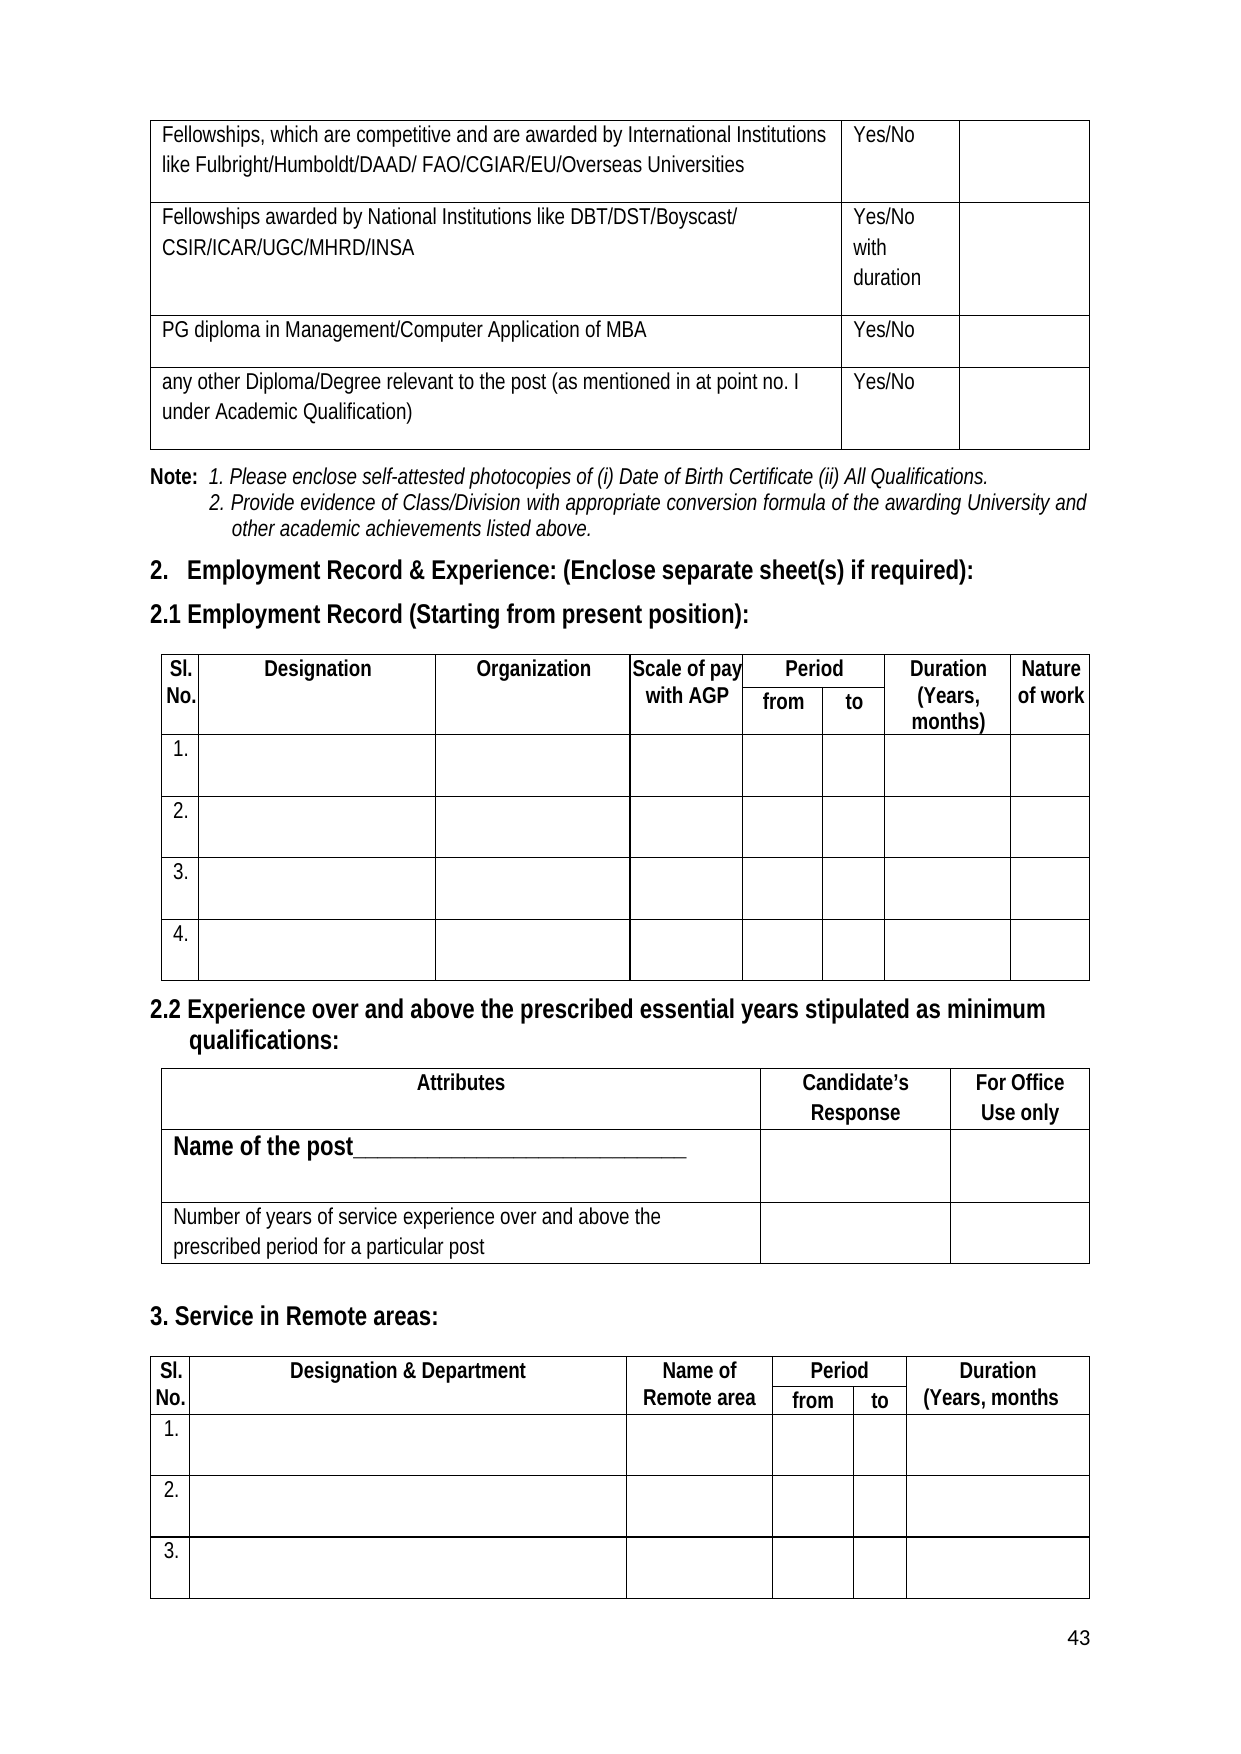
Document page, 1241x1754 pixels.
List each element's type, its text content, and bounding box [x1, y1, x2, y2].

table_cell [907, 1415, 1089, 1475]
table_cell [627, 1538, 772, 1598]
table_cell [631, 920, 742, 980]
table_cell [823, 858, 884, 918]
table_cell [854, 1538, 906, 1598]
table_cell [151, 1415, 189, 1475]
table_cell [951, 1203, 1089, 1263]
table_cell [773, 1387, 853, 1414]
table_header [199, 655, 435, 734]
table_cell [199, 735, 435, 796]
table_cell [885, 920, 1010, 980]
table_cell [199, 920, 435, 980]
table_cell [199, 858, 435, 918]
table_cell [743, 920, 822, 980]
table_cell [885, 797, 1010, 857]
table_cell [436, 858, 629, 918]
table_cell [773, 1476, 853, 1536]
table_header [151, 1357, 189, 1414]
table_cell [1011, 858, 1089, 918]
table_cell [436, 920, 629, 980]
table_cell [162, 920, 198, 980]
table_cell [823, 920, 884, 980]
text 2.1 Employment Record (Starting from present position): [150, 598, 1090, 629]
text 3. Service in Remote areas: [150, 1300, 1090, 1331]
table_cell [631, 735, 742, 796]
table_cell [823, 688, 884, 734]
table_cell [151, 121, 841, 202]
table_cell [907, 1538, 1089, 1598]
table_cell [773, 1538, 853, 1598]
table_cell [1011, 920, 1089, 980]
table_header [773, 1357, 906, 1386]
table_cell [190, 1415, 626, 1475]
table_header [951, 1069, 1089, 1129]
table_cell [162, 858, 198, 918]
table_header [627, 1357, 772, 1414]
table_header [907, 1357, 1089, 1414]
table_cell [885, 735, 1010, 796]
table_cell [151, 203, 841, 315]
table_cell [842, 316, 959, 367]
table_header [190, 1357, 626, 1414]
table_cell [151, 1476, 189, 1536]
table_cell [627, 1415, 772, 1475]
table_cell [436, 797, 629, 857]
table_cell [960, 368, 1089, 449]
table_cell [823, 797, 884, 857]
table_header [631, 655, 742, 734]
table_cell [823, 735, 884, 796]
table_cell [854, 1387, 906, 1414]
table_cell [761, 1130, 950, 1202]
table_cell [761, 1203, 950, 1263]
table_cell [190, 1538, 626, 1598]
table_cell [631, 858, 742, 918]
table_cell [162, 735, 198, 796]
text 2. Provide evidence of Class/Division with appropriate conversion formula of the awarding University and other academic achievements listed above. [209, 489, 1090, 542]
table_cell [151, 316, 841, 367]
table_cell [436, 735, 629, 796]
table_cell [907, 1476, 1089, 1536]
text Note: 1. Please enclose self-attested photocopies of (i) Date of Birth Certificate (ii) All Qualifications. [150, 463, 1090, 489]
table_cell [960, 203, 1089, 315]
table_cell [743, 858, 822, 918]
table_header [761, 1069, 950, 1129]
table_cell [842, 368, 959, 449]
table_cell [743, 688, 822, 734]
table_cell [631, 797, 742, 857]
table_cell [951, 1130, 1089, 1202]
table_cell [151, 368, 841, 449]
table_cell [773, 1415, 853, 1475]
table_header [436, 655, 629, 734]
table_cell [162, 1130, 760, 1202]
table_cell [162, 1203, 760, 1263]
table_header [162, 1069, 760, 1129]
text 2.2 Experience over and above the prescribed essential years stipulated as minimum qualifications: [150, 993, 1090, 1055]
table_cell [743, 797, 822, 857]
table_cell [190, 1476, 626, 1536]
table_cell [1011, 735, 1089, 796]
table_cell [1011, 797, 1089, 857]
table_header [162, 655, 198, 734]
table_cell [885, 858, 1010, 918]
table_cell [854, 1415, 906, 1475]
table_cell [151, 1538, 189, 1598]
text 2. Employment Record & Experience: (Enclose separate sheet(s) if required): [150, 554, 1090, 585]
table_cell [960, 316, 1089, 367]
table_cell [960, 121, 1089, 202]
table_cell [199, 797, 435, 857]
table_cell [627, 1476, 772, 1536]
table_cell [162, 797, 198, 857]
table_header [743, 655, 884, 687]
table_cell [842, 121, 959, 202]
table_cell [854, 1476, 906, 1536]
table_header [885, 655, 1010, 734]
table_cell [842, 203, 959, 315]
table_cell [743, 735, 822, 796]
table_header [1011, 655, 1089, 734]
